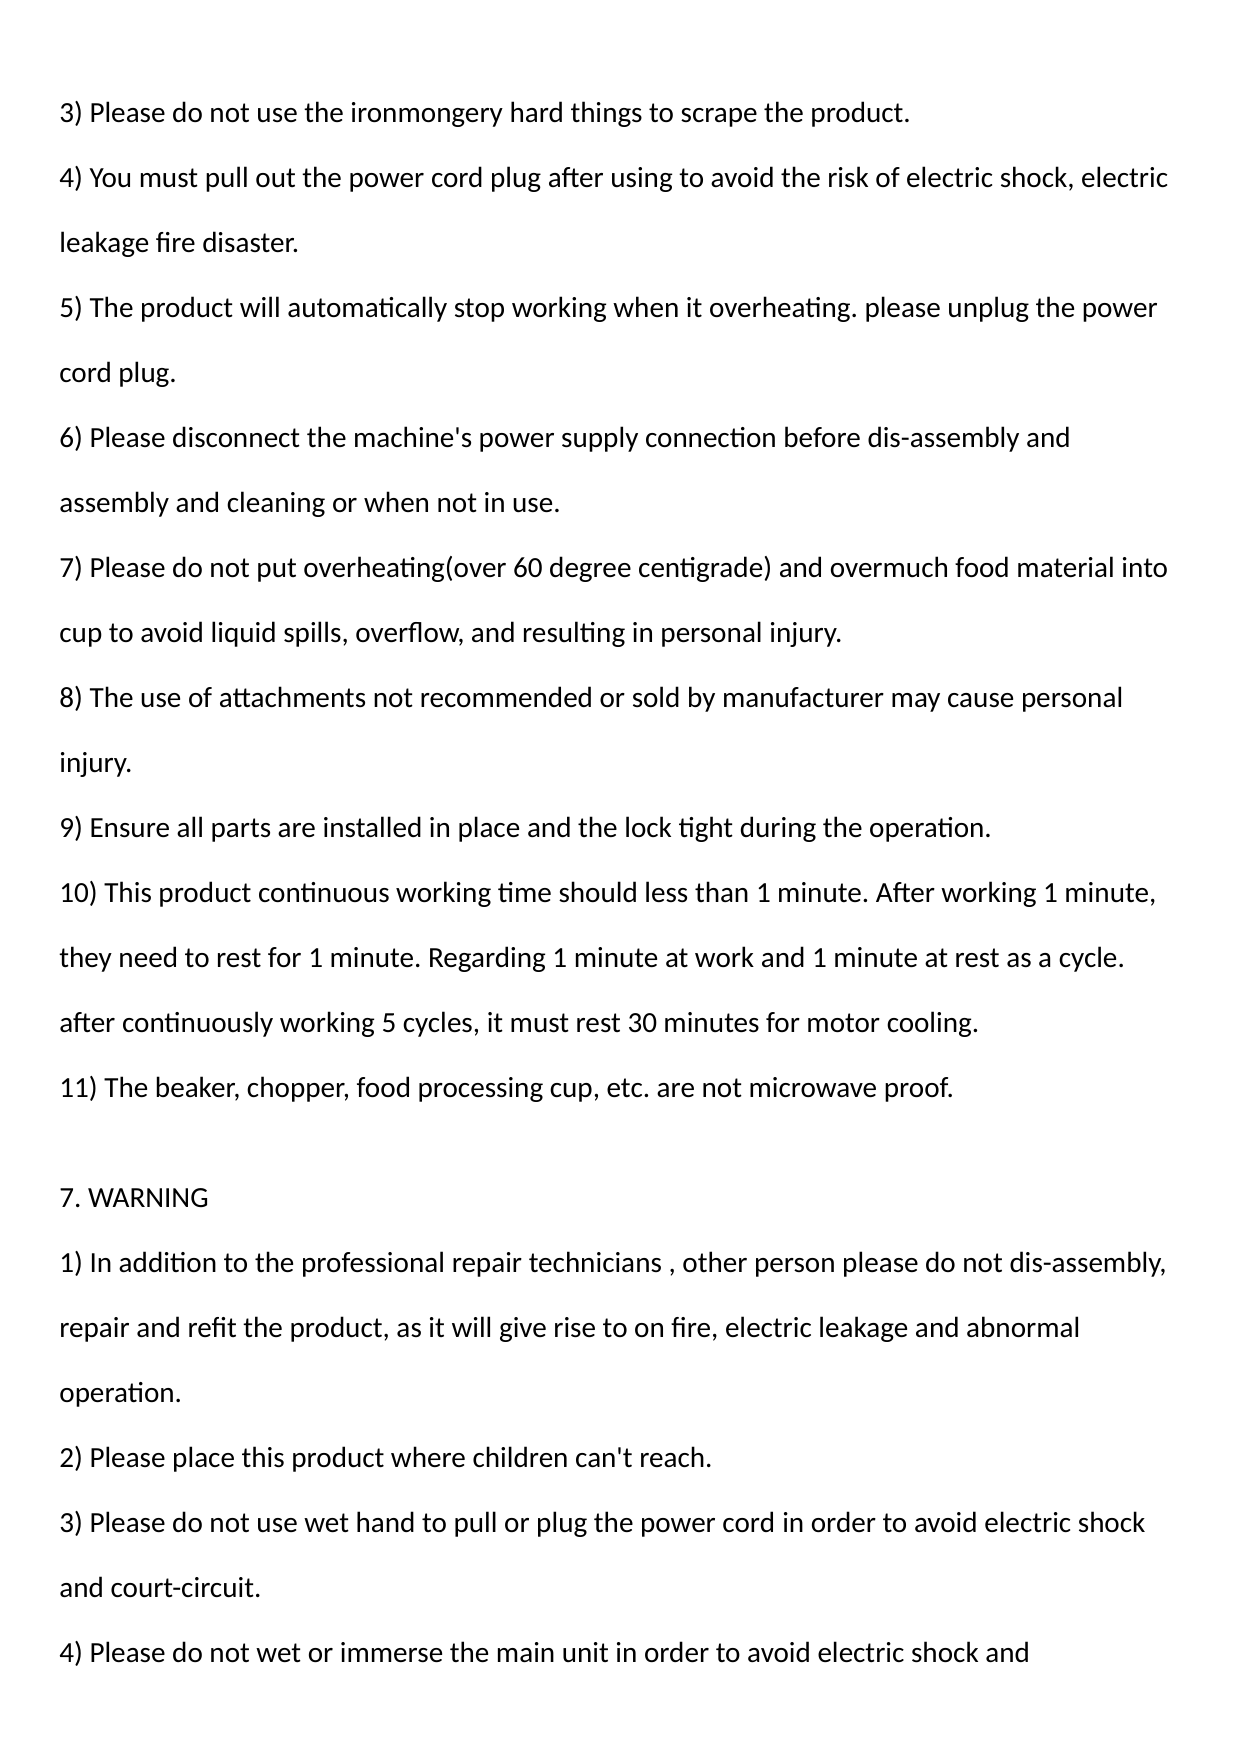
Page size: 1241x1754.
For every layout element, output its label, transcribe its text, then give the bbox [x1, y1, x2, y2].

text 7. WARNING [59, 1164, 1181, 1229]
text 3) Please do not use wet hand to pull or plug the power cord in order to avoid electric shock and court-circuit. [59, 1489, 1181, 1619]
text 1) In addition to the professional repair technicians , other person please do not dis-assembly, repair and refit the product, as it will give rise to on fire, electric leakage and abnormal operation. [59, 1229, 1181, 1424]
text 9) Ensure all parts are installed in place and the lock tight during the operation. [59, 794, 1181, 859]
text 4) Please do not wet or immerse the main unit in order to avoid electric shock and [59, 1619, 1181, 1684]
text 7) Please do not put overheating(over 60 degree centigrade) and overmuch food material into cup to avoid liquid spills, overflow, and resulting in personal injury. [59, 534, 1181, 664]
text 6) Please disconnect the machine's power supply connection before dis-assembly and assembly and cleaning or when not in use. [59, 404, 1181, 534]
text 10) This product continuous working time should less than 1 minute. After working 1 minute, they need to rest for 1 minute. Regarding 1 minute at work and 1 minute at rest as a cycle. after continuously working 5 cycles, it must rest 30 minutes for motor cooling. [59, 859, 1181, 1054]
text 5) The product will automatically stop working when it overheating. please unplug the power cord plug. [59, 274, 1181, 404]
text 4) You must pull out the power cord plug after using to avoid the risk of electric shock, electric leakage fire disaster. [59, 144, 1181, 274]
text 3) Please do not use the ironmongery hard things to scrape the product. [59, 79, 1181, 144]
text 11) The beaker, chopper, food processing cup, etc. are not microwave proof. [59, 1054, 1181, 1119]
text 8) The use of attachments not recommended or sold by manufacturer may cause personal injury. [59, 664, 1181, 794]
text 2) Please place this product where children can't reach. [59, 1424, 1181, 1489]
